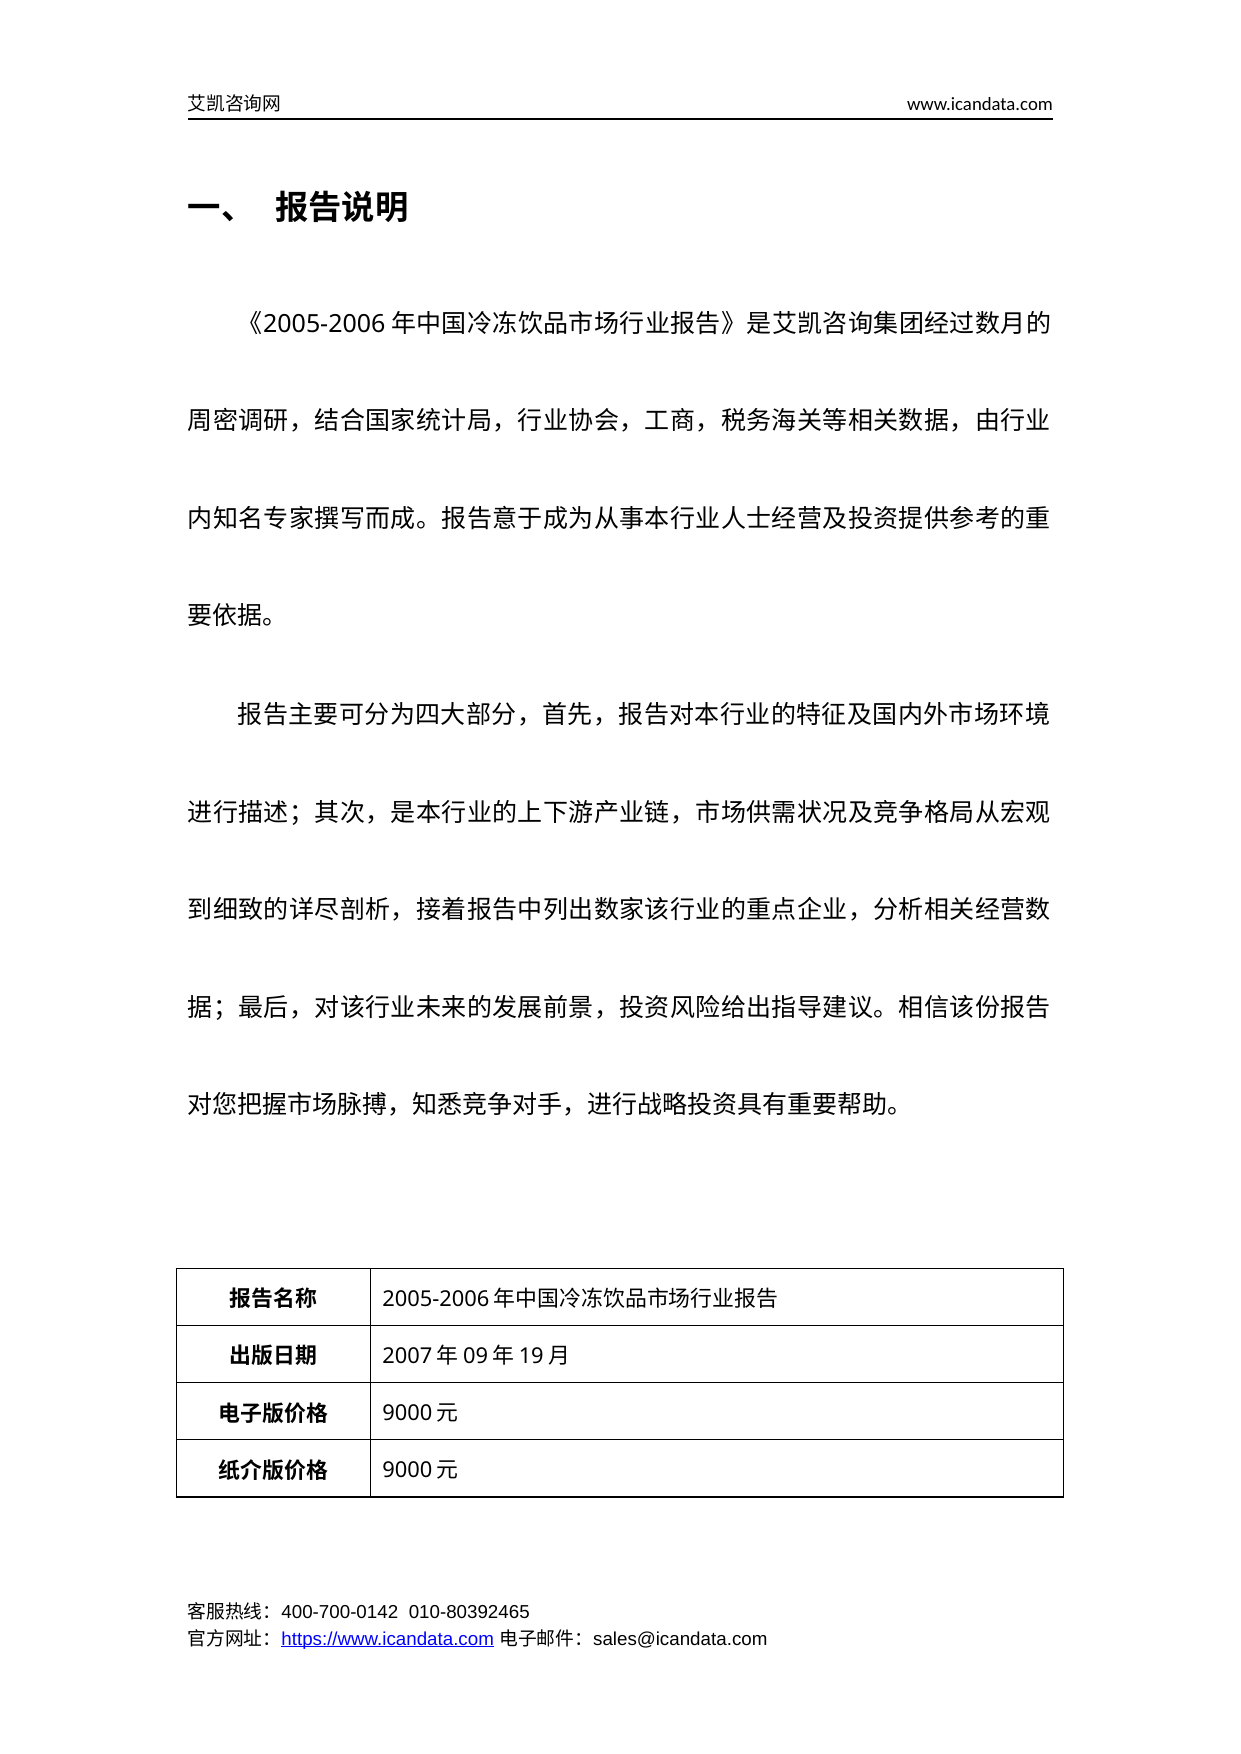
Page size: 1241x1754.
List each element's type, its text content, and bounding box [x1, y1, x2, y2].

table_cell 9000元 [371, 1383, 1063, 1439]
text 《2005-2006年中国冷冻饮品市场行业报告》是艾凯咨询集团经过数月的周密调研，结合国家统计局，行业协会，工商，税务海关等相关数据，由行业内知名专家撰写而成。报告意于成为从事本行业人士经营及投资提供参考的重要依据。 [187, 289, 1053, 646]
table_cell 出版日期 [177, 1326, 370, 1382]
subtitle 报告说明 [187, 172, 1053, 237]
table_cell 2007年09年19月 [371, 1326, 1063, 1382]
table_header 报告名称 [177, 1269, 370, 1325]
text 报告主要可分为四大部分，首先，报告对本行业的特征及国内外市场环境进行描述；其次，是本行业的上下游产业链，市场供需状况及竞争格局从宏观到细致的详尽剖析，接着报告中列出数家该行业的重点企业，分析相关经营数据；最后，对该行业未来的发展前景，投资风险给出指导建议。相信该份报告对您把握市场脉搏，知悉竞争对手，进行战略投资具有重要帮助。 [187, 681, 1053, 1136]
table_header 2005-2006年中国冷冻饮品市场行业报告 [371, 1269, 1063, 1325]
table_cell 纸介版价格 [177, 1440, 370, 1496]
table_cell 9000元 [371, 1440, 1063, 1496]
table_cell 电子版价格 [177, 1383, 370, 1439]
